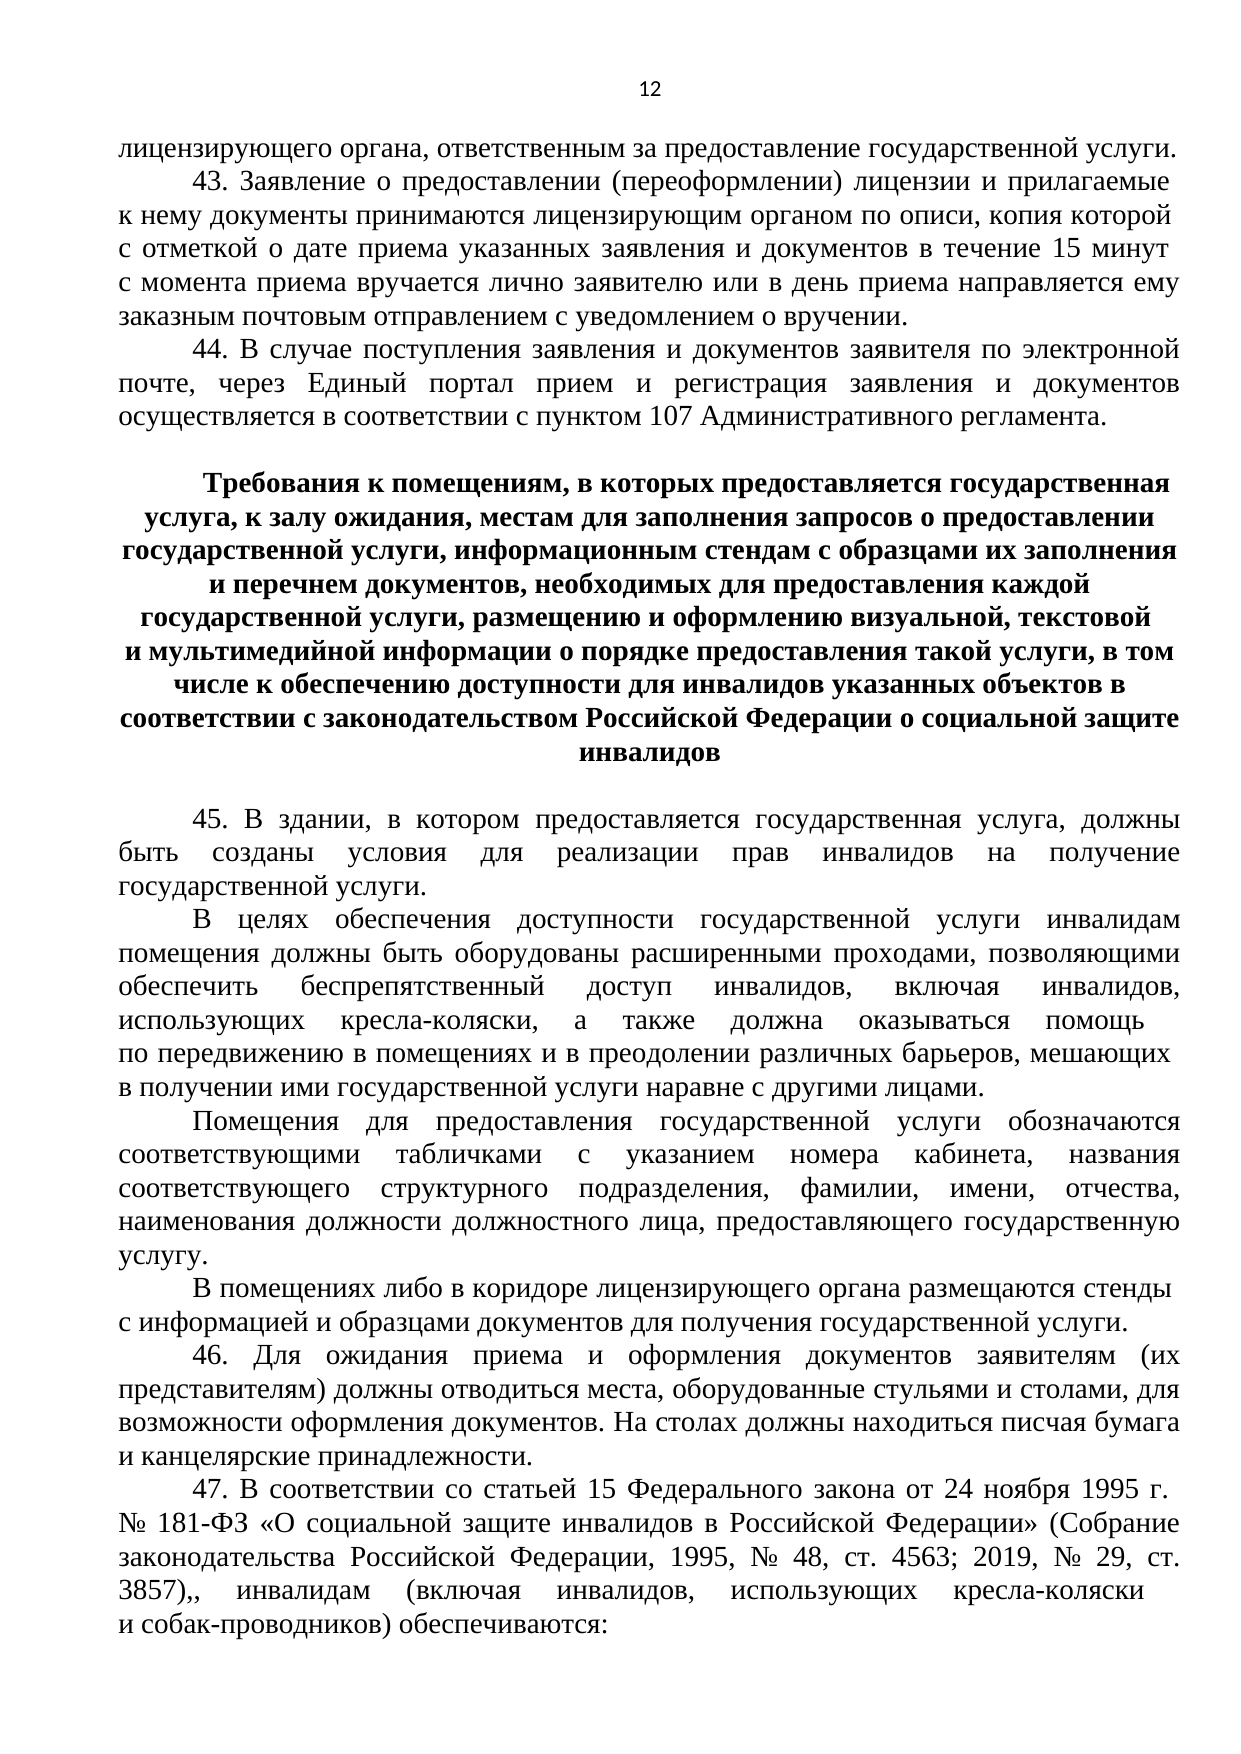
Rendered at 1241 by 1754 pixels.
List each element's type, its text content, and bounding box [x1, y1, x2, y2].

text В целях обеспечения доступности государственной услуги инвалидам помещения должны быть оборудованы расширенными проходами, позволяющими обеспечить беспрепятственный доступ инвалидов, включая инвалидов, использующих кресла-коляски, а также должна оказываться помощь по передвижению в помещениях и в преодолении различных барьеров, мешающих в получении ими государственной услуги наравне с другими лицами. [118, 901, 1181, 1103]
text 45. В здании, в котором предоставляется государственная услуга, должны быть созданы условия для реализации прав инвалидов на получение государственной услуги. [118, 801, 1181, 901]
text 43. Заявление о предоставлении (переоформлении) лицензии и прилагаемые к нему документы принимаются лицензирующим органом по описи, копия которой с отметкой о дате приема указанных заявления и документов в течение 15 минут с момента приема вручается лично заявителю или в день приема направляется ему заказным почтовым отправлением с уведомлением о вручении. [118, 163, 1181, 331]
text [118, 130, 1181, 163]
text Помещения для предоставления государственной услуги обозначаются соответствующими табличками с указанием номера кабинета, названия соответствующего структурного подразделения, фамилии, имени, отчества, наименования должности должностного лица, предоставляющего государственную услугу. [118, 1103, 1181, 1270]
text В помещениях либо в коридоре лицензирующего органа размещаются стенды с информацией и образцами документов для получения государственной услуги. [118, 1270, 1181, 1337]
text Требования к помещениям, в которых предоставляется государственная услуга, к залу ожидания, местам для заполнения запросов о предоставлении государственной услуги, информационным стендам с образцами их заполнения и перечнем документов, необходимых для предоставления каждой государственной услуги, размещению и оформлению визуальной, текстовой и мультимедийной информации о порядке предоставления такой услуги, в том числе к обеспечению доступности для инвалидов указанных объектов в соответствии с законодательством Российской Федерации о социальной защите инвалидов [118, 465, 1181, 767]
text 46. Для ожидания приема и оформления документов заявителям (их представителям) должны отводиться места, оборудованные стульями и столами, для возможности оформления документов. На столах должны находиться писчая бумага и канцелярские принадлежности. [118, 1337, 1181, 1472]
text 47. В соответствии со статьей 15 Федерального закона от 24 ноября 1995 г. № 181-ФЗ «О социальной защите инвалидов в Российской Федерации» (Собрание законодательства Российской Федерации, 1995, № 48, ст. 4563; 2019, № 29, ст. 3857),, инвалидам (включая инвалидов, использующих кресла-коляски и собак-проводников) обеспечиваются: [118, 1472, 1181, 1639]
text 44. В случае поступления заявления и документов заявителя по электронной почте, через Единый портал прием и регистрация заявления и документов осуществляется в соответствии с пунктом 107 Административного регламента. [118, 331, 1181, 432]
